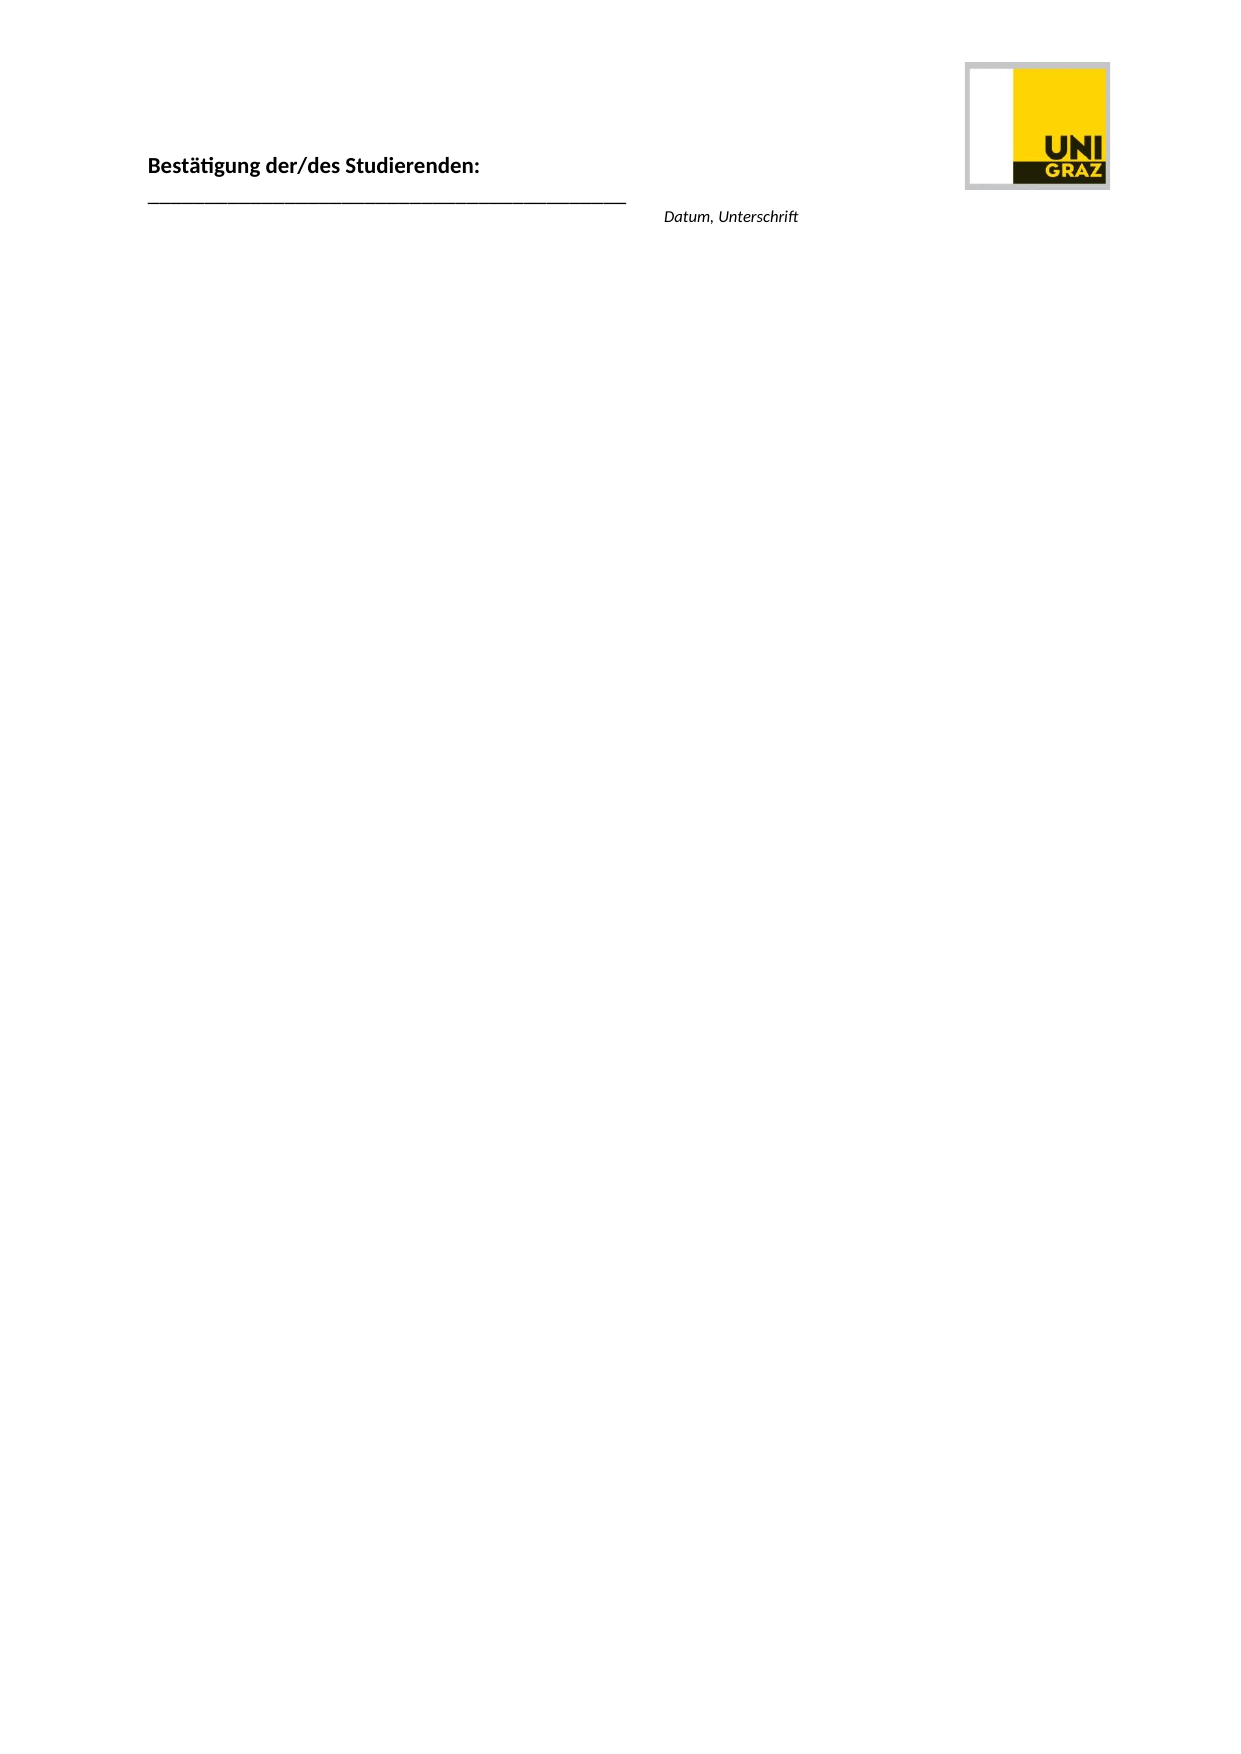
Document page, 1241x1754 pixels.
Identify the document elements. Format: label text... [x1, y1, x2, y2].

text Datum, Unterschrift [148, 207, 1093, 227]
picture [963, 62, 1110, 188]
text Bestätigung der/des Studierenden: __________________________________________ [148, 151, 1093, 207]
